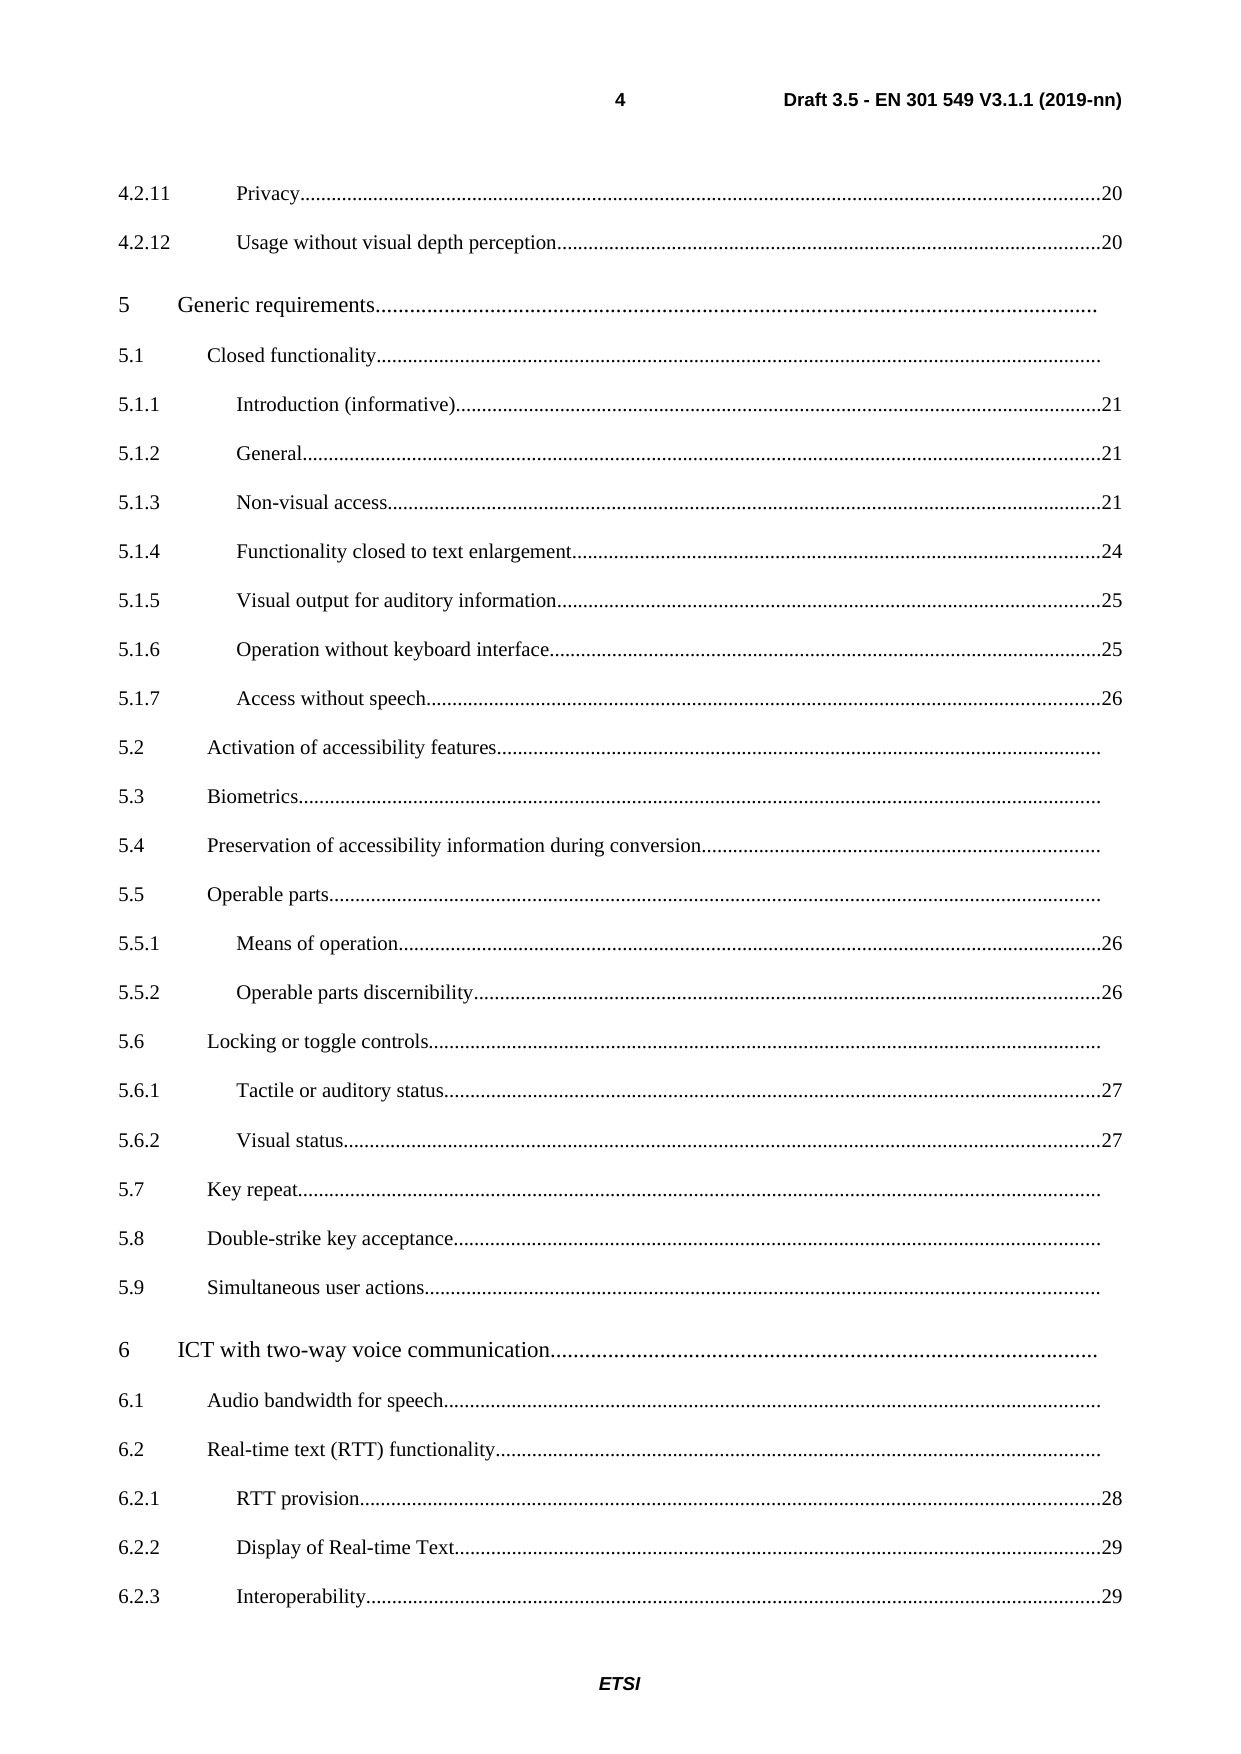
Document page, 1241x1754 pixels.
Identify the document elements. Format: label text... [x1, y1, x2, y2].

text 5.1.1 Introduction (informative) 21 [118, 392, 1122, 416]
text 6 ICT with two-way voice communication 28 [118, 1336, 1078, 1363]
text 5.1.2 General 21 [118, 441, 1122, 465]
text 6.2.2 Display of Real-time Text 29 [118, 1535, 1122, 1559]
text 4.2.11 Privacy 20 [118, 181, 1122, 204]
text 5.6.1 Tactile or auditory status 27 [118, 1078, 1122, 1102]
text 5.9 Simultaneous user actions 27 [118, 1275, 1078, 1299]
text 5.2 Activation of accessibility features 26 [118, 735, 1078, 759]
text 6.2 Real-time text (RTT) functionality 28 [118, 1437, 1078, 1461]
text 5.1.3 Non-visual access 21 [118, 490, 1122, 514]
text 5.8 Double-strike key acceptance 27 [118, 1226, 1078, 1250]
text 6.1 Audio bandwidth for speech 28 [118, 1388, 1078, 1412]
text 5.1.7 Access without speech 26 [118, 686, 1122, 710]
text 6.2.3 Interoperability 29 [118, 1584, 1122, 1608]
text 5.7 Key repeat 27 [118, 1177, 1078, 1201]
text 5 Generic requirements 21 [118, 291, 1078, 317]
text 5.3 Biometrics 26 [118, 784, 1078, 808]
text 5.1.4 Functionality closed to text enlargement 24 [118, 539, 1122, 563]
text 5.1.5 Visual output for auditory information 25 [118, 588, 1122, 612]
text 5.5 Operable parts 26 [118, 882, 1078, 906]
text 5.1.6 Operation without keyboard interface 25 [118, 637, 1122, 661]
text 4.2.12 Usage without visual depth perception 20 [118, 229, 1122, 254]
text 5.5.1 Means of operation 26 [118, 931, 1122, 955]
text 5.6.2 Visual status 27 [118, 1127, 1122, 1152]
text 5.1 Closed functionality 21 [118, 342, 1078, 367]
text 5.4 Preservation of accessibility information during conversion 26 [118, 833, 1078, 857]
text 6.2.1 RTT provision 28 [118, 1486, 1122, 1510]
text 5.5.2 Operable parts discernibility 26 [118, 980, 1122, 1004]
text 5.6 Locking or toggle controls 27 [118, 1029, 1078, 1053]
